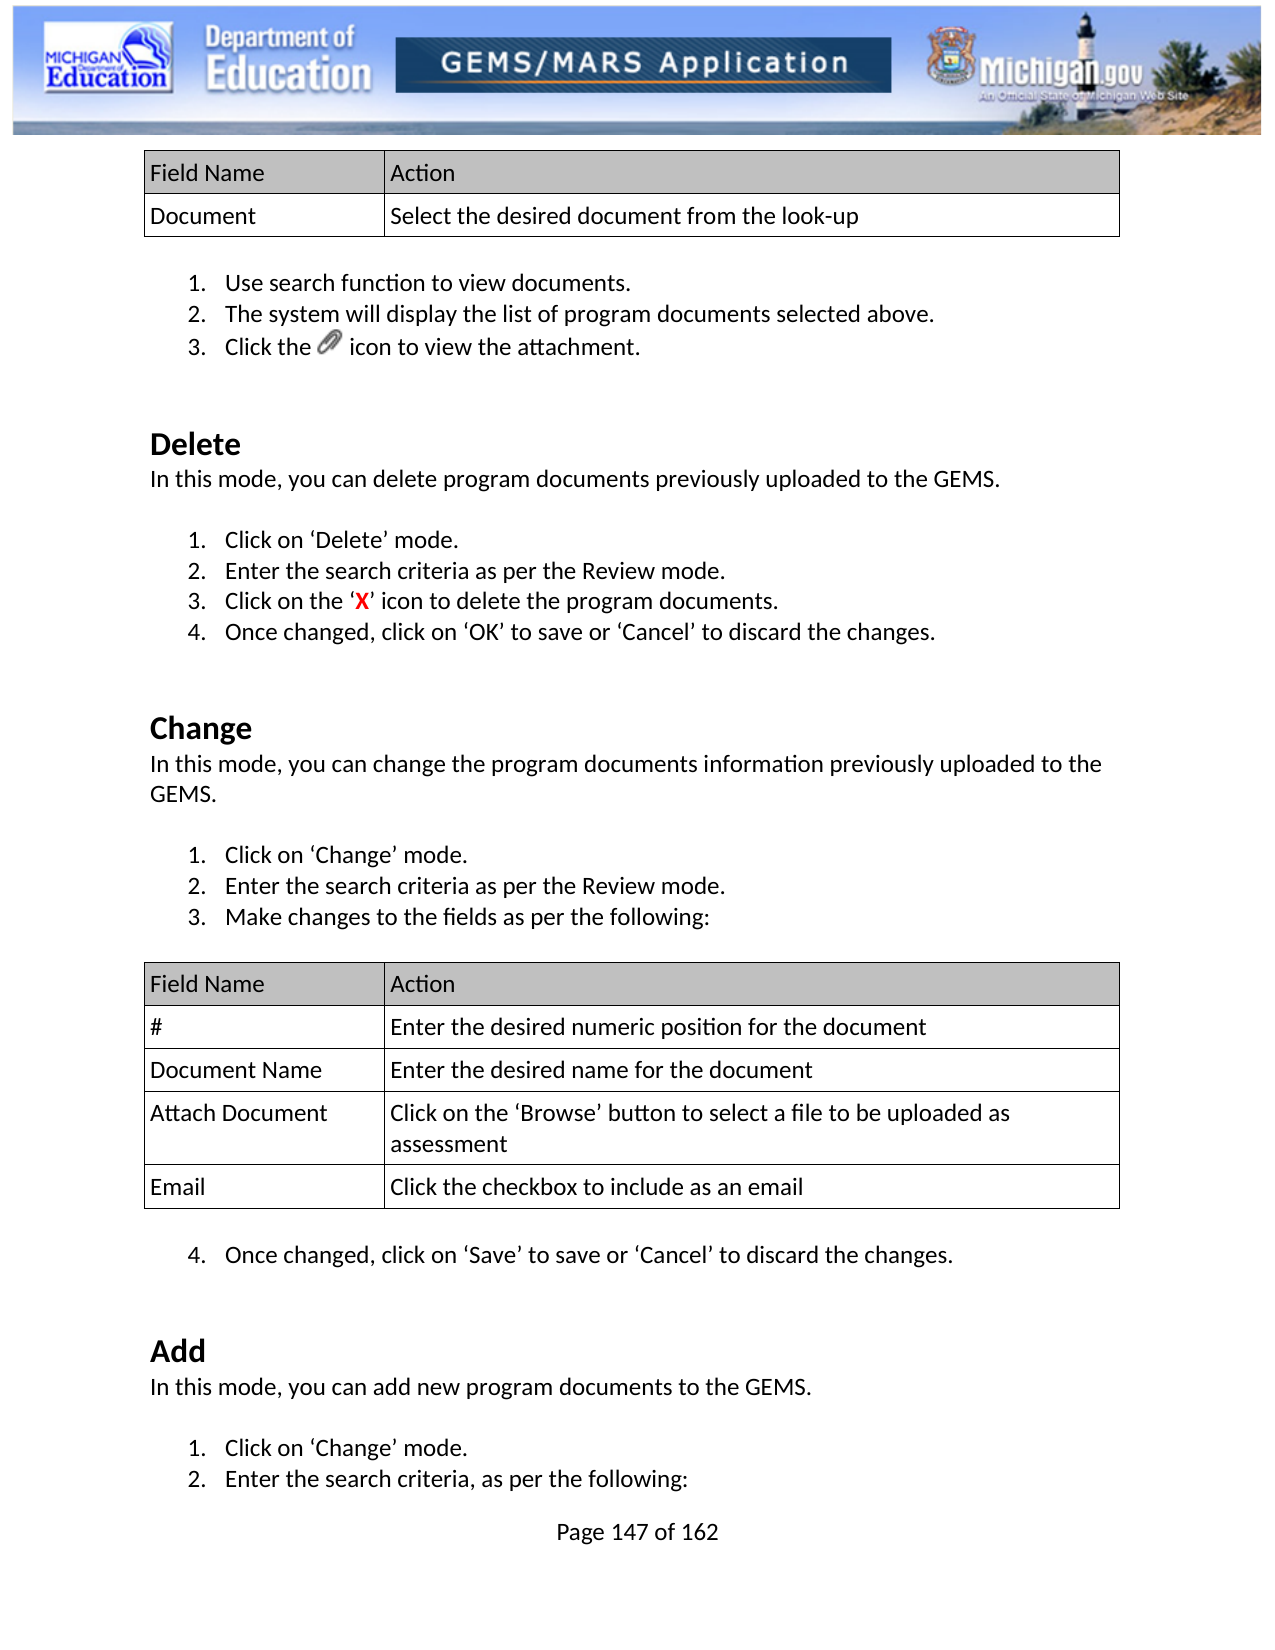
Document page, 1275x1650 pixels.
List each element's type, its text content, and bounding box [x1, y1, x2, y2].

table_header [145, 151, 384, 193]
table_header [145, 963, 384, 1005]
list Enter the search criteria, as per the following: [187, 1463, 1125, 1493]
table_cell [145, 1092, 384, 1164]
text In this mode, you can delete program documents previously uploaded to the GEMS. [150, 463, 1125, 494]
list The system will display the list of program documents selected above. [187, 298, 1125, 329]
picture [317, 328, 344, 356]
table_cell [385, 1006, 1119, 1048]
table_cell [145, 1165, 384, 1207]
list Enter the search criteria as per the Review mode. [187, 870, 1125, 901]
list Once changed, click on ‘OK’ to save or ‘Cancel’ to discard the changes. [187, 616, 1125, 646]
list Click on ‘Change’ mode. [187, 1432, 1125, 1463]
list Click on ‘Delete’ mode. [187, 524, 1125, 555]
picture [12, 5, 1262, 135]
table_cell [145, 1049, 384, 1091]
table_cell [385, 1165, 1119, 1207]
list Click the icon to view the attachment. [187, 329, 1125, 361]
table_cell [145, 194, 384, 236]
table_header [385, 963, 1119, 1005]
list Make changes to the fields as per the following: [187, 901, 1125, 931]
list Once changed, click on ‘Save’ to save or ‘Cancel’ to discard the changes. [187, 1239, 1125, 1269]
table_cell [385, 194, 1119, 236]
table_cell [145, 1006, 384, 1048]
text In this mode, you can add new program documents to the GEMS. [150, 1371, 1125, 1402]
list Enter the search criteria as per the Review mode. [187, 555, 1125, 585]
subtitle Change [150, 707, 1125, 748]
subtitle Delete [150, 422, 1125, 463]
subtitle Add [150, 1331, 1125, 1371]
list Click on ‘Change’ mode. [187, 840, 1125, 870]
list Use search function to view documents. [187, 268, 1125, 298]
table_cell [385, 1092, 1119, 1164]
list Click on the ‘X’ icon to delete the program documents. [187, 585, 1125, 616]
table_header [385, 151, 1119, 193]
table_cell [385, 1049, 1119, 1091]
text In this mode, you can change the program documents information previously uploaded to the GEMS. [150, 748, 1125, 809]
